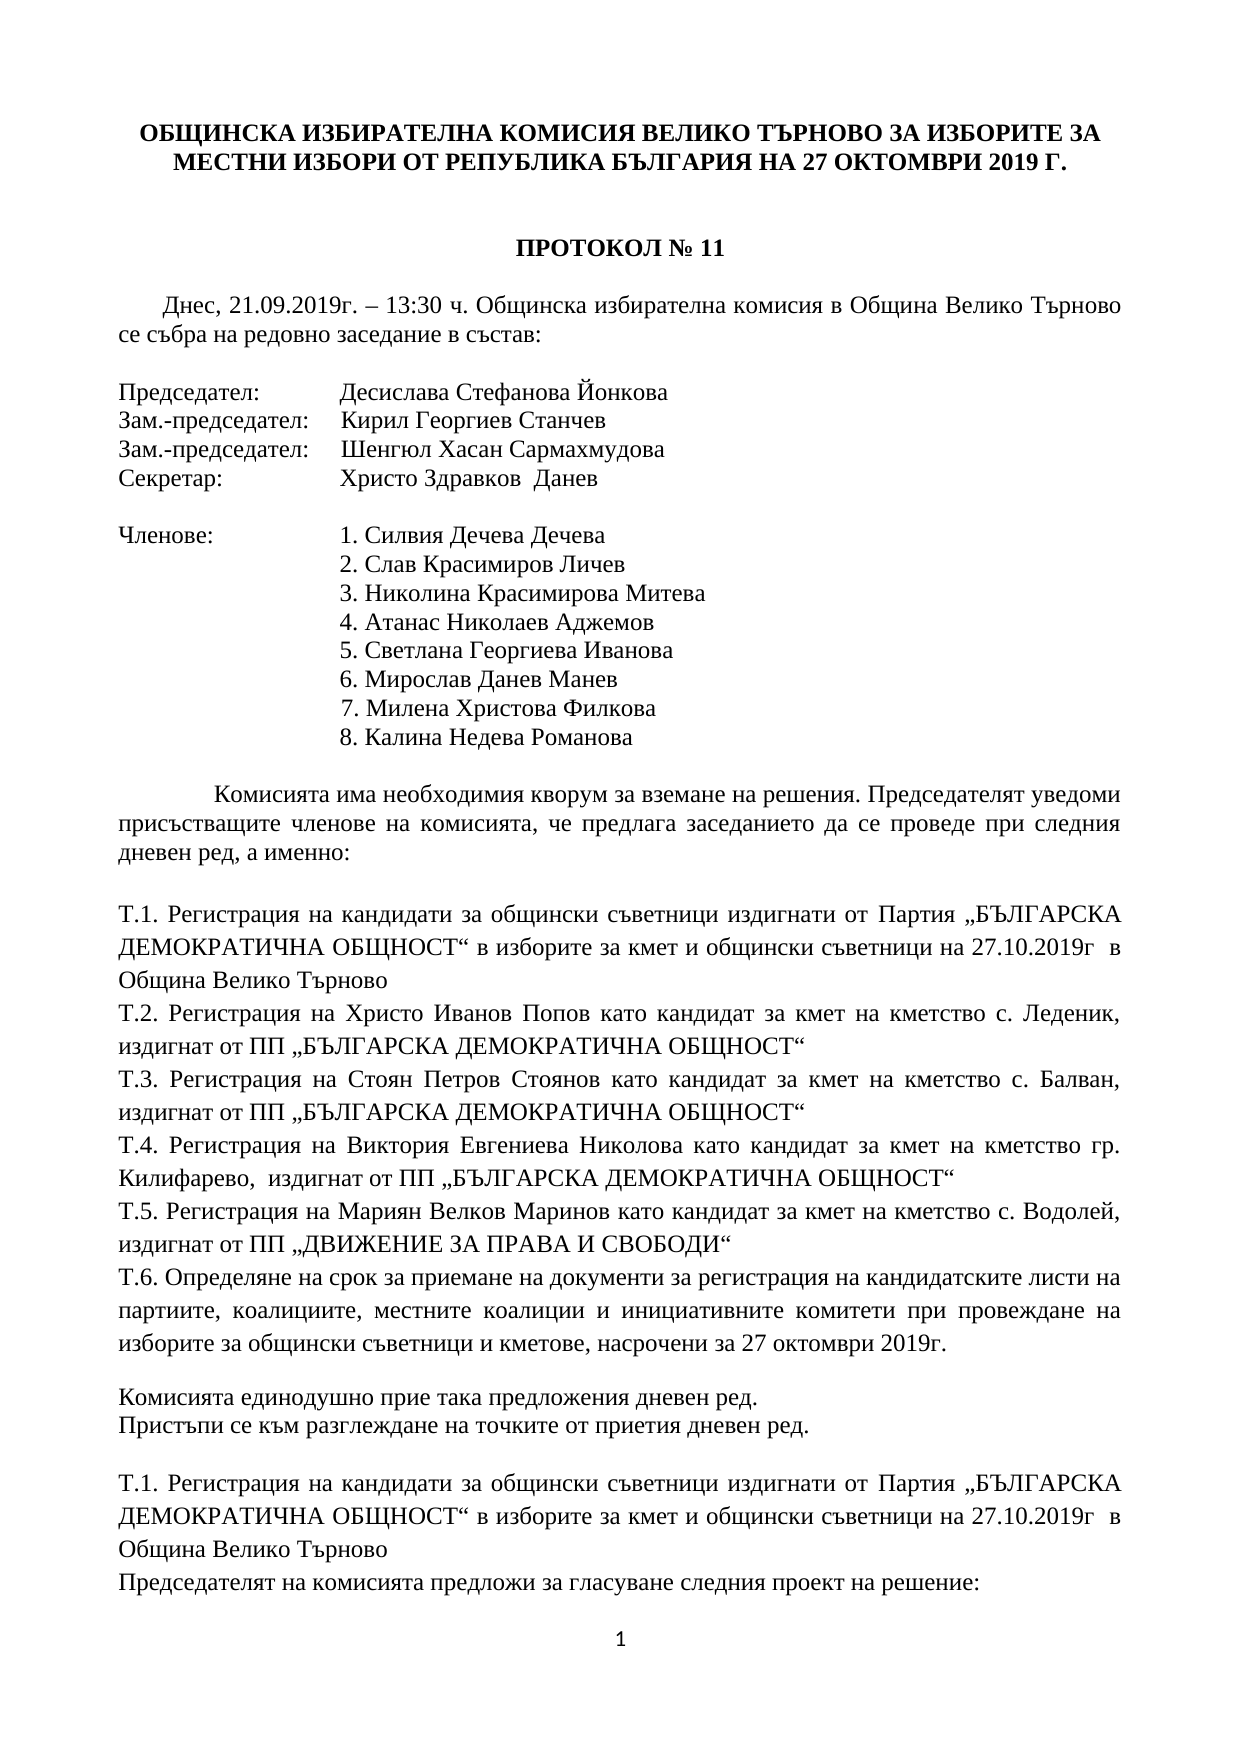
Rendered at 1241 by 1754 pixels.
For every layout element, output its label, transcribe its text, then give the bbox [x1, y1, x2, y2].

text Т.1. Регистрация на кандидати за общински съветници издигнати от Партия „БЪЛГАРСКА ДЕМОКРАТИЧНА ОБЩНОСТ“ в изборите за кмет и общински съветници на 27.10.2019г в Община Велико Търново [118, 899, 1122, 993]
text Пристъпи се към разглеждане на точките от приетия дневен ред. [118, 1411, 1122, 1439]
text Секретар: Христо Здравков Данев [118, 463, 1122, 492]
text 4. Атанас Николаев Аджемов [118, 607, 1122, 636]
text Т.6. Определяне на срок за приемане на документи за регистрация на кандидатските листи на партиите, коалициите, местните коалиции и инициативните комитети при провеждане на изборите за общински съветници и кметове, насрочени за 27 октомври 2019г. [118, 1262, 1122, 1357]
text Днес, 21.09.2019г. – 13:30 ч. Общинска избирателна комисия в Община Велико Търново се събра на редовно заседание в състав: [118, 291, 1122, 348]
text Т.5. Регистрация на Мариян Велков Маринов като кандидат за кмет на кметство с. Водолей, издигнат от ПП „ДВИЖЕНИЕ ЗА ПРАВА И СВОБОДИ“ [118, 1196, 1122, 1258]
text Зам.-председател: Кирил Георгиев Станчев [118, 406, 1122, 434]
text 8. Калина Недева Романова [118, 722, 1122, 751]
text Членове: 1. Силвия Дечева Дечева [118, 521, 1122, 549]
text Комисията има необходимия кворум за вземане на решения. Председателят уведоми присъстващите членове на комисията, че предлага заседанието да се проведе при следния дневен ред, а именно: [118, 779, 1122, 866]
text Комисията единодушно прие така предложения дневен ред. [118, 1382, 1122, 1411]
text 6. Мирослав Данев Манев [118, 664, 1122, 693]
text ОБЩИНСКА ИЗБИРАТЕЛНА КОМИСИЯ ВЕЛИКО ТЪРНОВО ЗА ИЗБОРИТЕ ЗА МЕСТНИ ИЗБОРИ ОТ РЕПУБЛИКА БЪЛГАРИЯ НА 27 ОКТОМВРИ 2019 Г. [118, 118, 1122, 176]
text 7. Милена Христова Филкова [118, 693, 1122, 722]
text 5. Светлана Георгиева Иванова [118, 636, 1122, 664]
text 3. Николина Красимирова Митева [118, 578, 1122, 607]
text Т.3. Регистрация на Стоян Петров Стоянов като кандидат за кмет на кметство с. Балван, издигнат от ПП „БЪЛГАРСКА ДЕМОКРАТИЧНА ОБЩНОСТ“ [118, 1064, 1122, 1126]
text ПРОТОКОЛ № 11 [118, 233, 1122, 262]
text Т.4. Регистрация на Виктория Евгениева Николова като кандидат за кмет на кметство гр. Килифарево, издигнат от ПП „БЪЛГАРСКА ДЕМОКРАТИЧНА ОБЩНОСТ“ [118, 1130, 1122, 1192]
text Председателят на комисията предложи за гласуване следния проект на решение: [118, 1567, 1122, 1596]
text 2. Слав Красимиров Личев [118, 549, 1122, 578]
text Т.2. Регистрация на Христо Иванов Попов като кандидат за кмет на кметство с. Леденик, издигнат от ПП „БЪЛГАРСКА ДЕМОКРАТИЧНА ОБЩНОСТ“ [118, 998, 1122, 1059]
text Т.1. Регистрация на кандидати за общински съветници издигнати от Партия „БЪЛГАРСКА ДЕМОКРАТИЧНА ОБЩНОСТ“ в изборите за кмет и общински съветници на 27.10.2019г в Община Велико Търново [118, 1468, 1122, 1563]
text Зам.-председател: Шенгюл Хасан Сармахмудова [118, 434, 1122, 463]
text Председател: Десислава Стефанова Йонкова [118, 377, 1122, 406]
